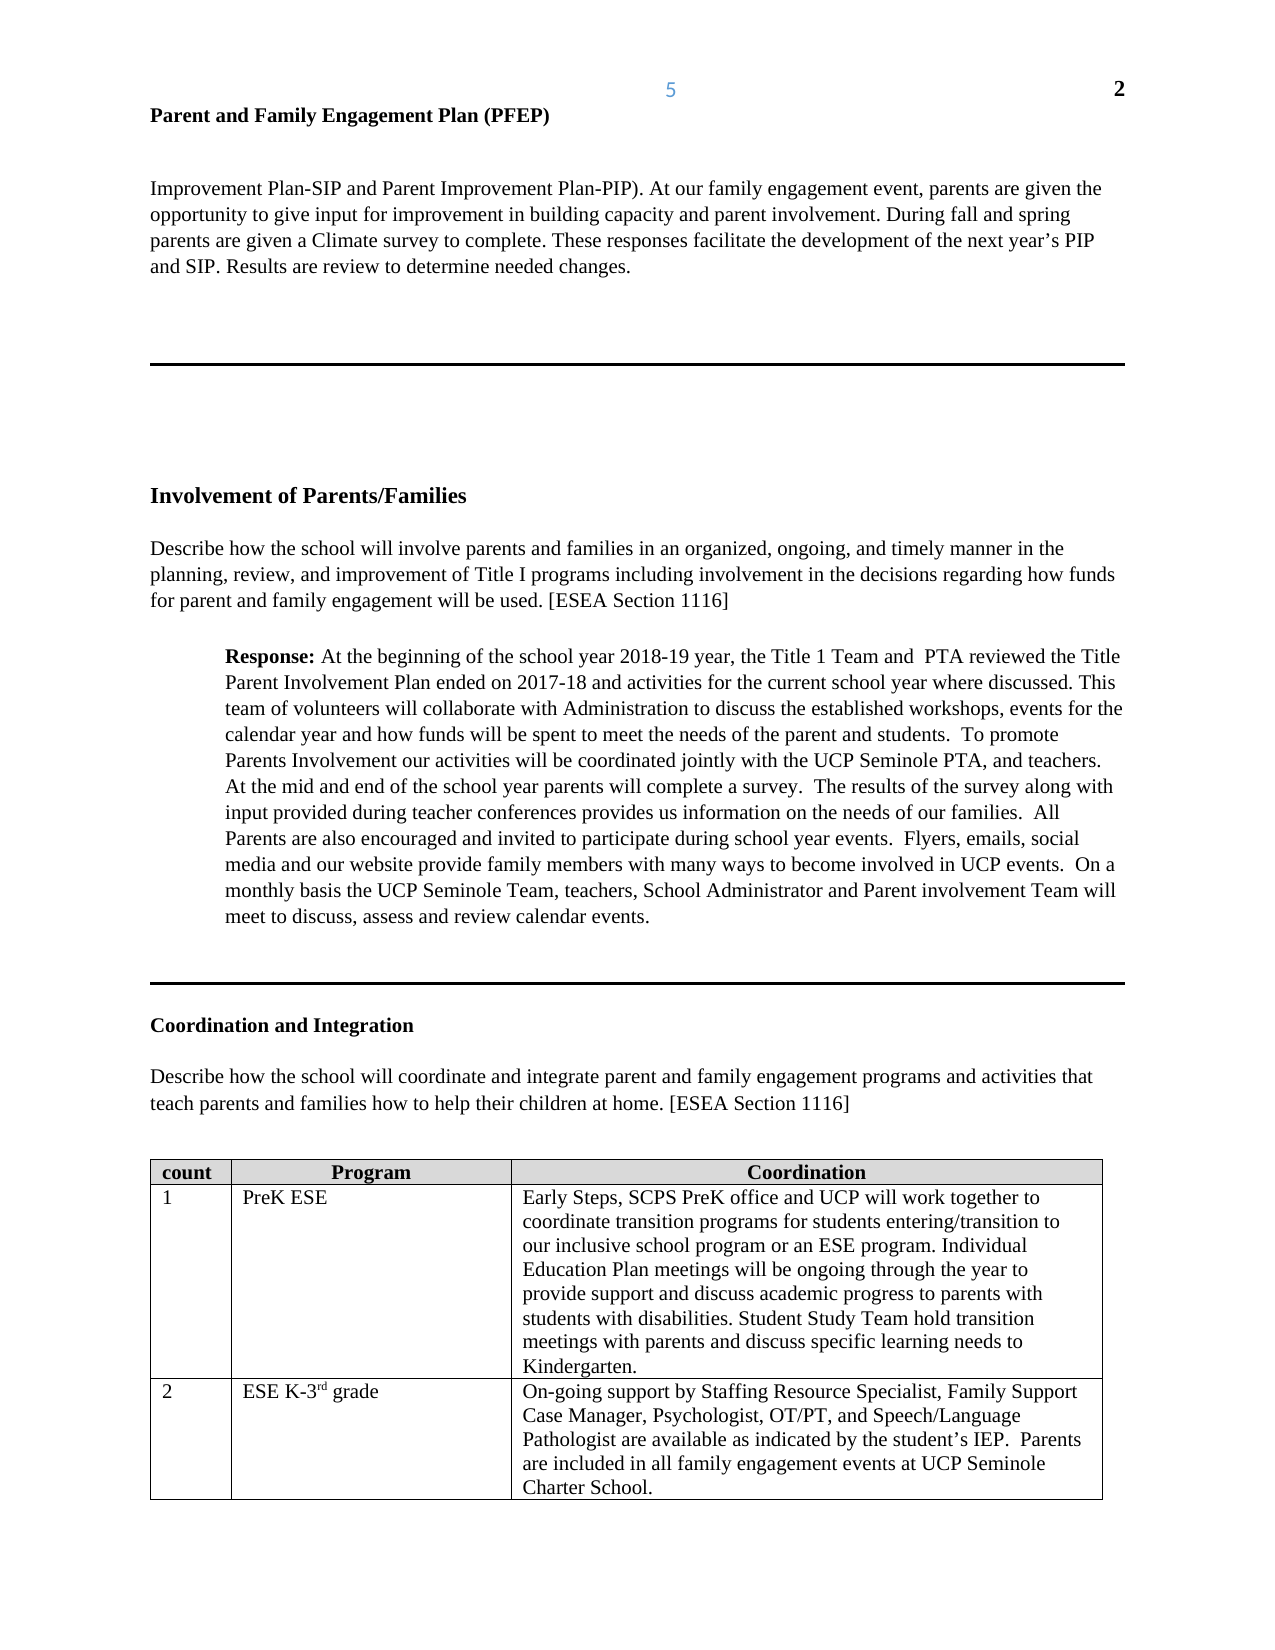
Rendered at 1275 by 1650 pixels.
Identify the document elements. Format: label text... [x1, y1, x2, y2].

table_cell PreK ESE [232, 1185, 511, 1378]
table_cell ESE K-3rd grade [232, 1379, 511, 1499]
list Response: At the beginning of the school year 2018-19 year, the Title 1 Team and PTA reviewed the Title Parent Involvement Plan ended on 2017-18 and activities for the current school year where discussed. This team of volunteers will collaborate with Administration to discuss the established workshops, events for the calendar year and how funds will be spent to meet the needs of the parent and students. To promote Parents Involvement our activities will be coordinated jointly with the UCP Seminole PTA, and teachers. [225, 644, 1125, 772]
list Involvement of Parents/Families [150, 482, 1125, 508]
list Describe how the school will coordinate and integrate parent and family engagement programs and activities that teach parents and families how to help their children at home. [ESEA Section 1116] [150, 1064, 1125, 1114]
table_cell On-going support by Staffing Resource Specialist, Family Support Case Manager, Psychologist, OT/PT, and Speech/Language Pathologist are available as indicated by the student’s IEP. Parents are included in all family engagement events at UCP Seminole Charter School. [512, 1379, 1102, 1499]
list Describe how the school will involve parents and families in an organized, ongoing, and timely manner in the planning, review, and improvement of Title I programs including involvement in the decisions regarding how funds for parent and family engagement will be used. [ESEA Section 1116] [150, 536, 1125, 612]
table_header Coordination [512, 1160, 1102, 1184]
table_header count [151, 1160, 231, 1184]
table_cell 2 [151, 1379, 231, 1499]
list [150, 176, 1125, 278]
table_cell 1 [151, 1185, 231, 1378]
list Coordination and Integration [150, 1013, 1125, 1037]
table_cell Early Steps, SCPS PreK office and UCP will work together to coordinate transition programs for students entering/transition to our inclusive school program or an ESE program. Individual Education Plan meetings will be ongoing through the year to provide support and discuss academic progress to parents with students with disabilities. Student Study Team hold transition meetings with parents and discuss specific learning needs to Kindergarten. [512, 1185, 1102, 1378]
list At the mid and end of the school year parents will complete a survey. The results of the survey along with input provided during teacher conferences provides us information on the needs of our families. All Parents are also encouraged and invited to participate during school year events. Flyers, emails, social media and our website provide family members with many ways to become involved in UCP events. On a monthly basis the UCP Seminole Team, teachers, School Administrator and Parent involvement Team will meet to discuss, assess and review calendar events. [225, 774, 1125, 928]
table_header Program [232, 1160, 511, 1184]
